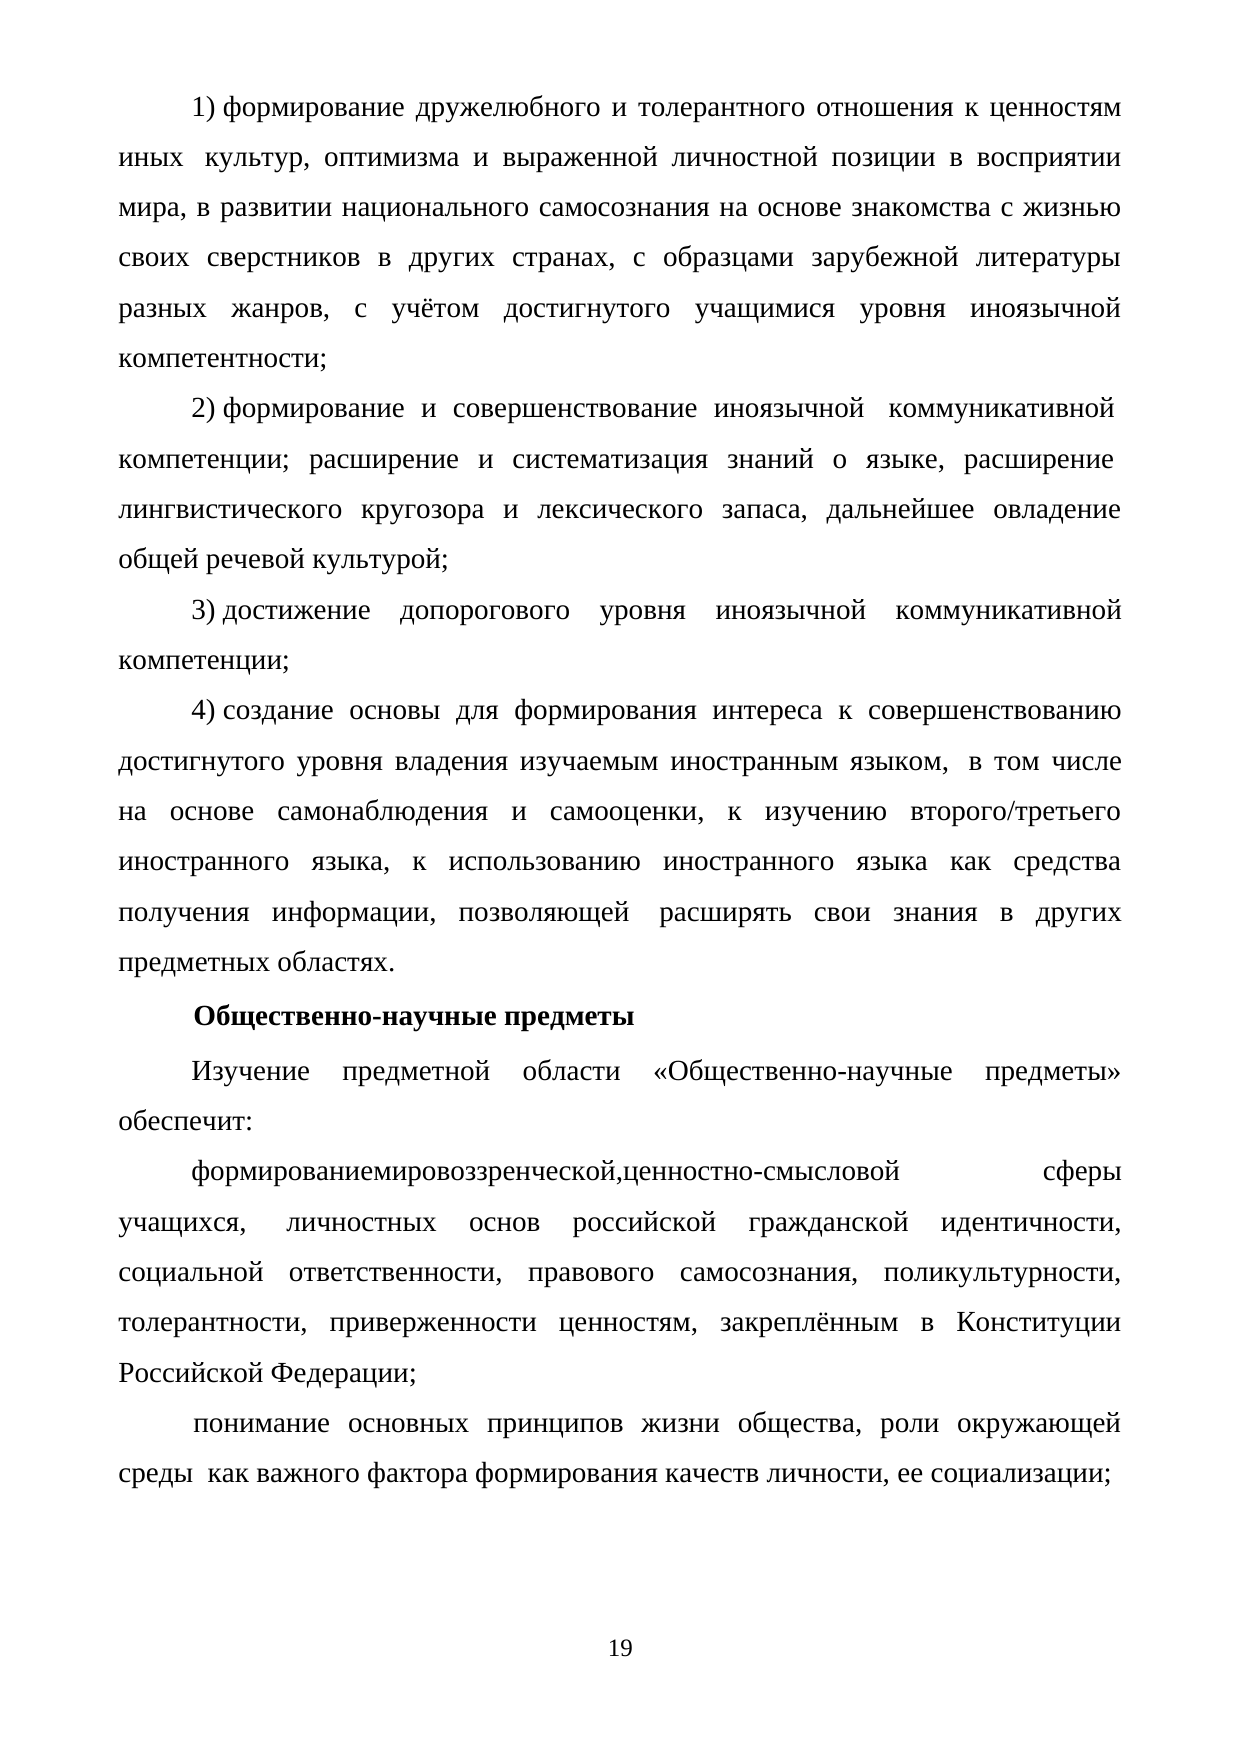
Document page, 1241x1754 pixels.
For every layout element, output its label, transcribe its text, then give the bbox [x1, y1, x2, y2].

text 2) формирование и совершенствование иноязычной коммуникативной компетенции; расширение и систематизация знаний о языке, расширение лингвистического кругозора и лексического запаса, дальнейшее овладение общей речевой культурой; [118, 391, 1122, 575]
text Общественно-научные предметы [118, 998, 1112, 1032]
text Изучение предметной области «Общественно-научные предметы» обеспечит: [118, 1053, 1122, 1137]
text понимание основных принципов жизни общества, роли окружающей среды как важного фактора формирования качеств личности, ее социализации; [118, 1405, 1122, 1489]
text 4) создание основы для формирования интереса к совершенствованию достигнутого уровня владения изучаемым иностранным языком, в том числе на основе самонаблюдения и самооценки, к изучению второго/третьего иностранного языка, к использованию иностранного языка как средства получения информации, позволяющей расширять свои знания в других предметных областях. [118, 692, 1122, 977]
text формированиемировоззренческой,ценностно-смысловой сферы учащихся, личностных основ российской гражданской идентичности, социальной ответственности, правового самосознания, поликультурности, толерантности, приверженности ценностям, закреплённым в Конституции Российской Федерации; [118, 1153, 1122, 1388]
text 3) достижение допорогового уровня иноязычной коммуникативной компетенции; [118, 592, 1122, 676]
text 1) формирование дружелюбного и толерантного отношения к ценностям иных культур, оптимизма и выраженной личностной позиции в восприятии мира, в развитии национального самосознания на основе знакомства с жизнью своих сверстников в других странах, с образцами зарубежной литературы разных жанров, с учётом достигнутого учащимися уровня иноязычной компетентности; [118, 89, 1122, 374]
